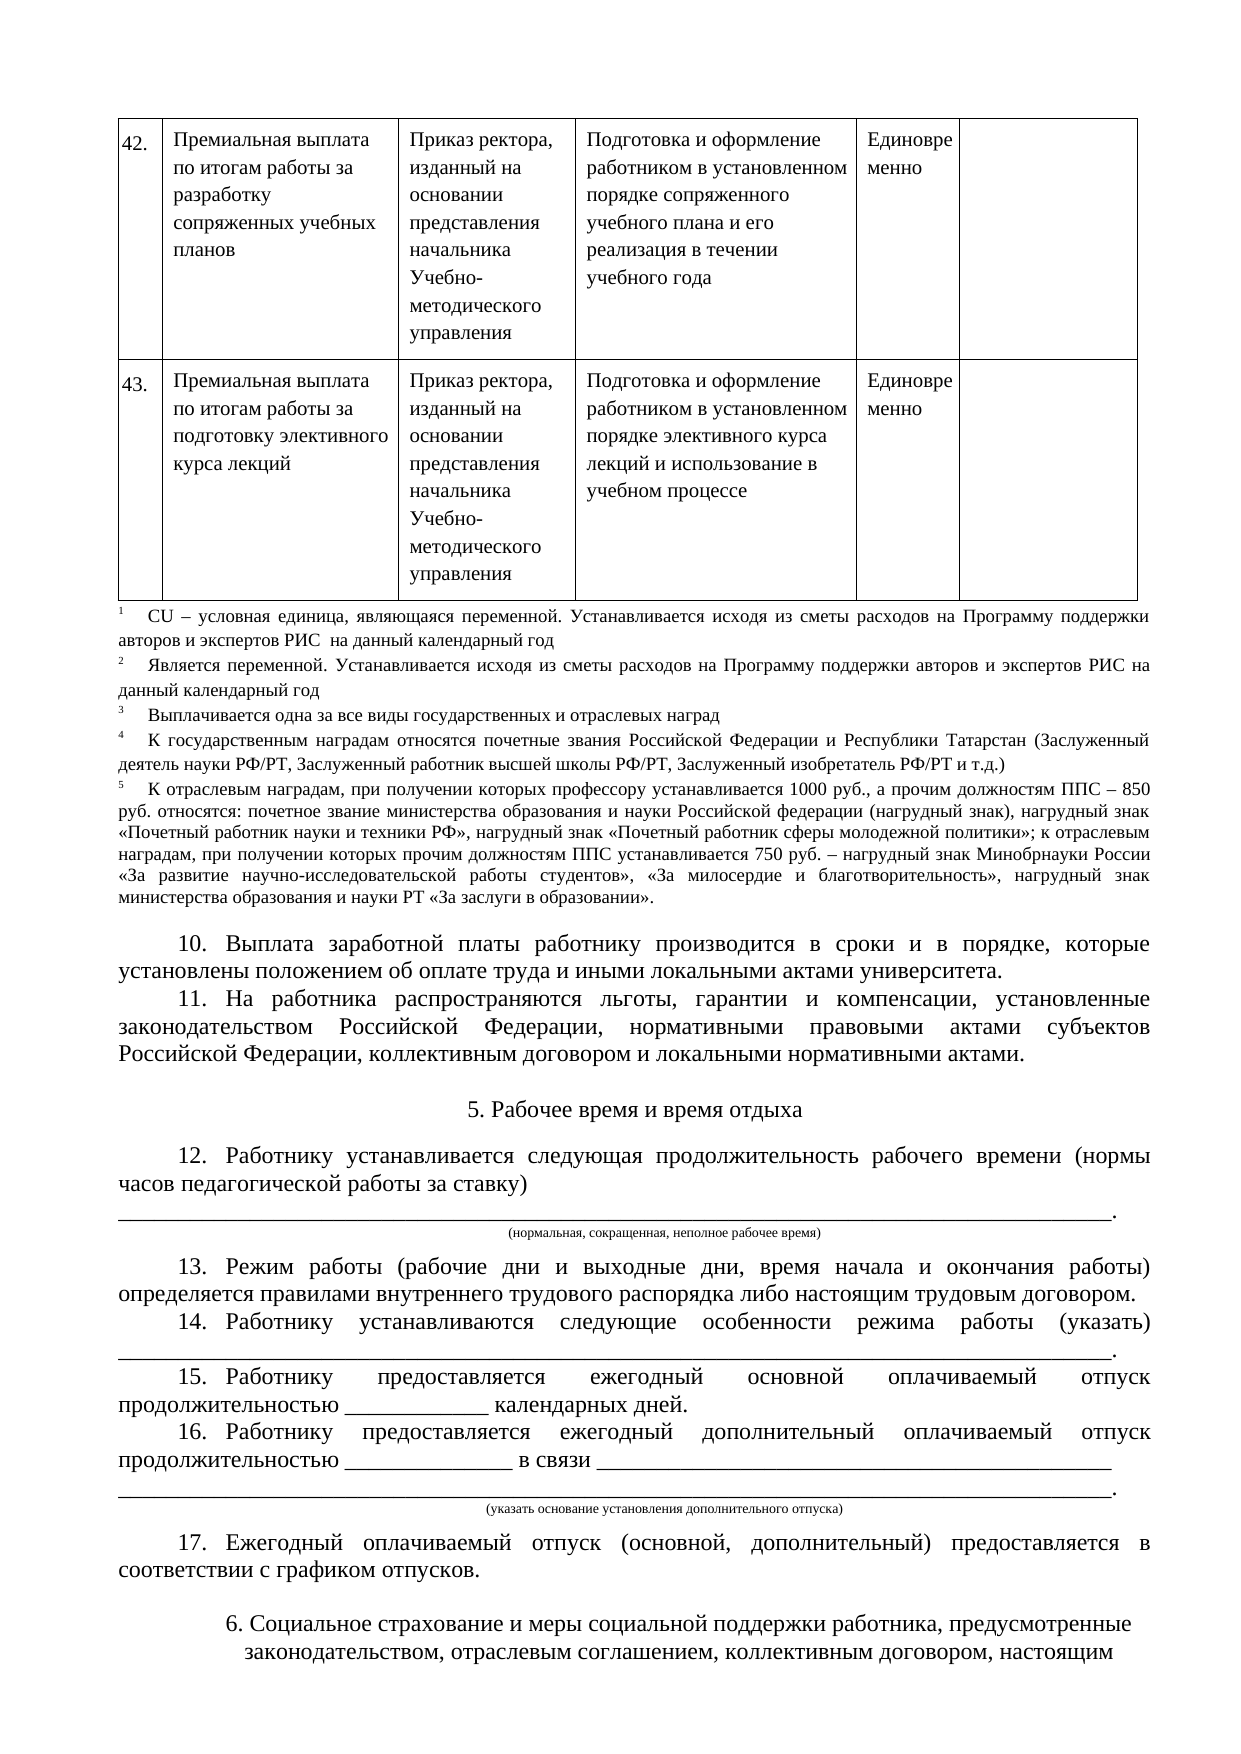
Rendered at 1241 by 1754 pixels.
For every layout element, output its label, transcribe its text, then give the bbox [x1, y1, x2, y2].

table_cell Премиальная выплата по итогам работы за подготовку элективного курса лекций [163, 360, 398, 600]
text 16. Работнику предоставляется ежегодный дополнительный оплачиваемый отпуск продолжительностью ______________ в связи ___________________________________________ [118, 1417, 1152, 1473]
table_cell Приказ ректора, изданный на основании представления начальника Учебно-методического управления [399, 119, 575, 359]
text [207, 1609, 1152, 1664]
table_cell [960, 360, 1137, 600]
table_cell [119, 360, 162, 600]
text 15. Работнику предоставляется ежегодный основной оплачиваемый отпуск продолжительностью ____________ календарных дней. [118, 1362, 1152, 1417]
text 5. Рабочее время и время отдыха [118, 1094, 1152, 1122]
table_cell Подготовка и оформление работником в установленном порядке элективного курса лекций и использование в учебном процессе [576, 360, 856, 600]
table_cell Приказ ректора, изданный на основании представления начальника Учебно-методического управления [399, 360, 575, 600]
table_cell [119, 119, 162, 359]
table_cell Единовременно [857, 119, 959, 359]
text (указать основание установления дополнительного отпуска) [118, 1500, 1152, 1528]
text 13. Режим работы (рабочие дни и выходные дни, время начала и окончания работы) определяется правилами внутреннего трудового распорядка либо настоящим трудовым договором. [118, 1252, 1152, 1307]
text ___________________________________________________________________________________. [118, 1473, 1152, 1500]
table_cell Премиальная выплата по итогам работы за разработку сопряженных учебных планов [163, 119, 398, 359]
text 2 Является переменной. Устанавливается исходя из сметы расходов на Программу поддержки авторов и экспертов РИС на данный календарный год [118, 654, 1152, 700]
text (нормальная, сокращенная, неполное рабочее время) [118, 1224, 1152, 1252]
text 14. Работнику устанавливаются следующие особенности режима работы (указать) ___________________________________________________________________________________. [118, 1307, 1152, 1362]
text 5 К отраслевым наградам, при получении которых профессору устанавливается 1000 руб., а прочим должностям ППС – 850 руб. относятся: почетное звание министерства образования и науки Российской федерации (нагрудный знак), нагрудный знак «Почетный работник науки и техники РФ», нагрудный знак «Почетный работник сферы молодежной политики»; к отраслевым наградам, при получении которых прочим должностям ППС устанавливается 750 руб. – нагрудный знак Минобрнауки России «За развитие научно-исследовательской работы студентов», «За милосердие и благотворительность», нагрудный знак министерства образования и науки РТ «За заслуги в образовании». [118, 778, 1152, 907]
text 3 Выплачивается одна за все виды государственных и отраслевых наград [118, 704, 1152, 725]
text 12. Работнику устанавливается следующая продолжительность рабочего времени (нормы часов педагогической работы за ставку) ___________________________________________________________________________________. [118, 1141, 1152, 1224]
table_cell Единовременно [857, 360, 959, 600]
table_cell Подготовка и оформление работником в установленном порядке сопряженного учебного плана и его реализация в течении учебного года [576, 119, 856, 359]
text 17. Ежегодный оплачиваемый отпуск (основной, дополнительный) предоставляется в соответствии с графиком отпусков. [118, 1528, 1152, 1583]
text 1 CU – условная единица, являющаяся переменной. Устанавливается исходя из сметы расходов на Программу поддержки авторов и экспертов РИС на данный календарный год [118, 604, 1152, 651]
text 10. Выплата заработной платы работнику производится в сроки и в порядке, которые установлены положением об оплате труда и иными локальными актами университета. [118, 929, 1152, 984]
text 4 К государственным наградам относятся почетные звания Российской Федерации и Республики Татарстан (Заслуженный деятель науки РФ/РТ, Заслуженный работник высшей школы РФ/РТ, Заслуженный изобретатель РФ/РТ и т.д.) [118, 728, 1152, 775]
text 11. На работника распространяются льготы, гарантии и компенсации, установленные законодательством Российской Федерации, нормативными правовыми актами субъектов Российской Федерации, коллективным договором и локальными нормативными актами. [118, 984, 1152, 1067]
table_cell [960, 119, 1137, 359]
